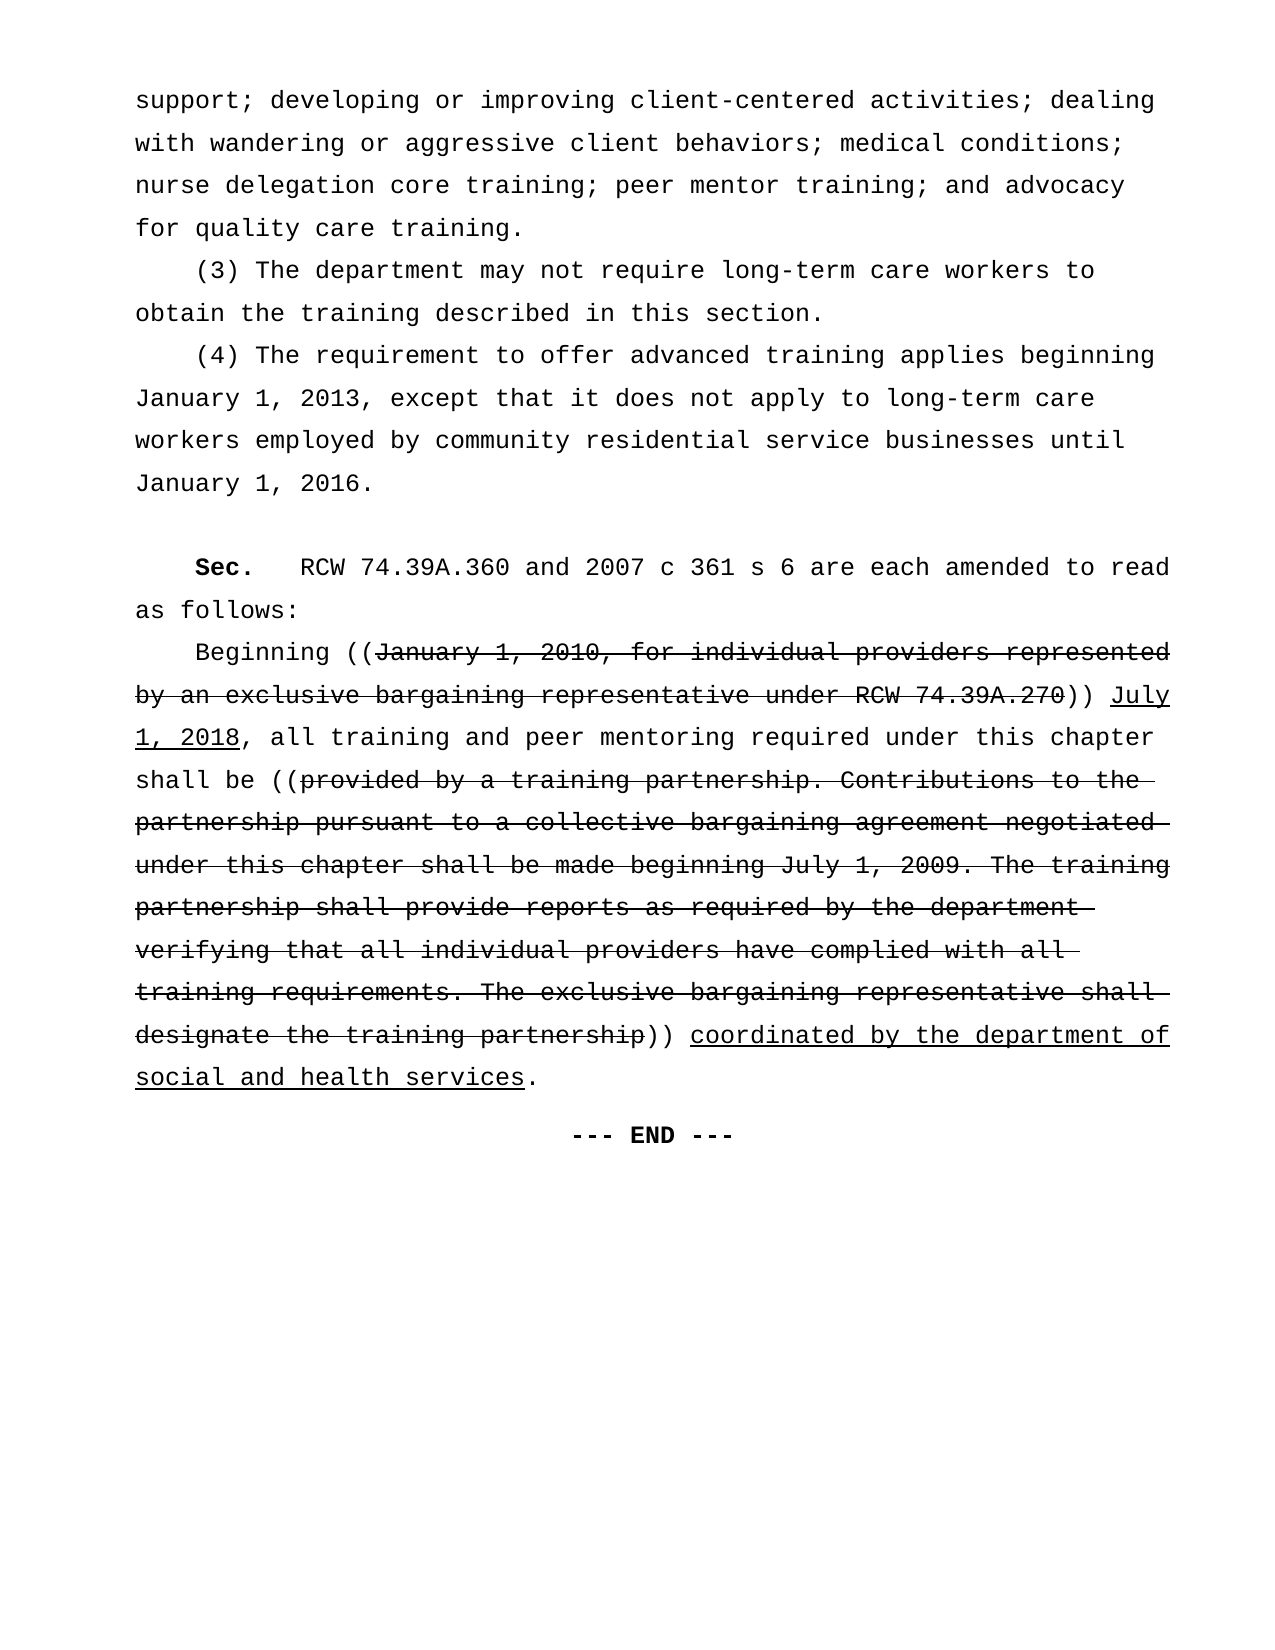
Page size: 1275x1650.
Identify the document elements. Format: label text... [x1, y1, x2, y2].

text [135, 75, 1170, 245]
text (3) The department may not require long-term care workers to obtain the training described in this section. [135, 245, 1170, 330]
text Beginning ((January 1, 2010, for individual providers represented by an exclusive bargaining representative under RCW 74.39A.270)) July 1, 2018, all training and peer mentoring required under this chapter shall be ((provided by a training partnership. Contributions to the partnership pursuant to a collective bargaining agreement negotiated under this chapter shall be made beginning July 1, 2009. The training partnership shall provide reports as required by the department verifying that all individual providers have complied with all training requirements. The exclusive bargaining representative shall designate the training partnership)) coordinated by the department of social and health services. [135, 995, 1170, 1094]
text (4) The requirement to offer advanced training applies beginning January 1, 2013, except that it does not apply to long-term care workers employed by community residential service businesses until January 1, 2016. [135, 330, 1170, 500]
text Beginning ((January 1, 2010, for individual providers represented by an exclusive bargaining representative under RCW 74.39A.270)) July 1, 2018, all training and peer mentoring required under this chapter shall be ((provided by a training partnership. Contributions to the partnership pursuant to a collective bargaining agreement negotiated under this chapter shall be made beginning July 1, 2009. The training partnership shall provide reports as required by the department verifying that all individual providers have complied with all training requirements. The exclusive bargaining representative shall designate the training partnership)) coordinated by the department of social and health services. [135, 627, 1170, 823]
text Beginning ((January 1, 2010, for individual providers represented by an exclusive bargaining representative under RCW 74.39A.270)) July 1, 2018, all training and peer mentoring required under this chapter shall be ((provided by a training partnership. Contributions to the partnership pursuant to a collective bargaining agreement negotiated under this chapter shall be made beginning July 1, 2009. The training partnership shall provide reports as required by the department verifying that all individual providers have complied with all training requirements. The exclusive bargaining representative shall designate the training partnership)) coordinated by the department of social and health services. [135, 867, 1170, 993]
text Sec. RCW 74.39A.360 and 2007 c 361 s 6 are each amended to read as follows: [135, 542, 1170, 627]
text Beginning ((January 1, 2010, for individual providers represented by an exclusive bargaining representative under RCW 74.39A.270)) July 1, 2018, all training and peer mentoring required under this chapter shall be ((provided by a training partnership. Contributions to the partnership pursuant to a collective bargaining agreement negotiated under this chapter shall be made beginning July 1, 2009. The training partnership shall provide reports as required by the department verifying that all individual providers have complied with all training requirements. The exclusive bargaining representative shall designate the training partnership)) coordinated by the department of social and health services. [135, 825, 1170, 866]
text --- END --- [135, 1122, 1170, 1151]
